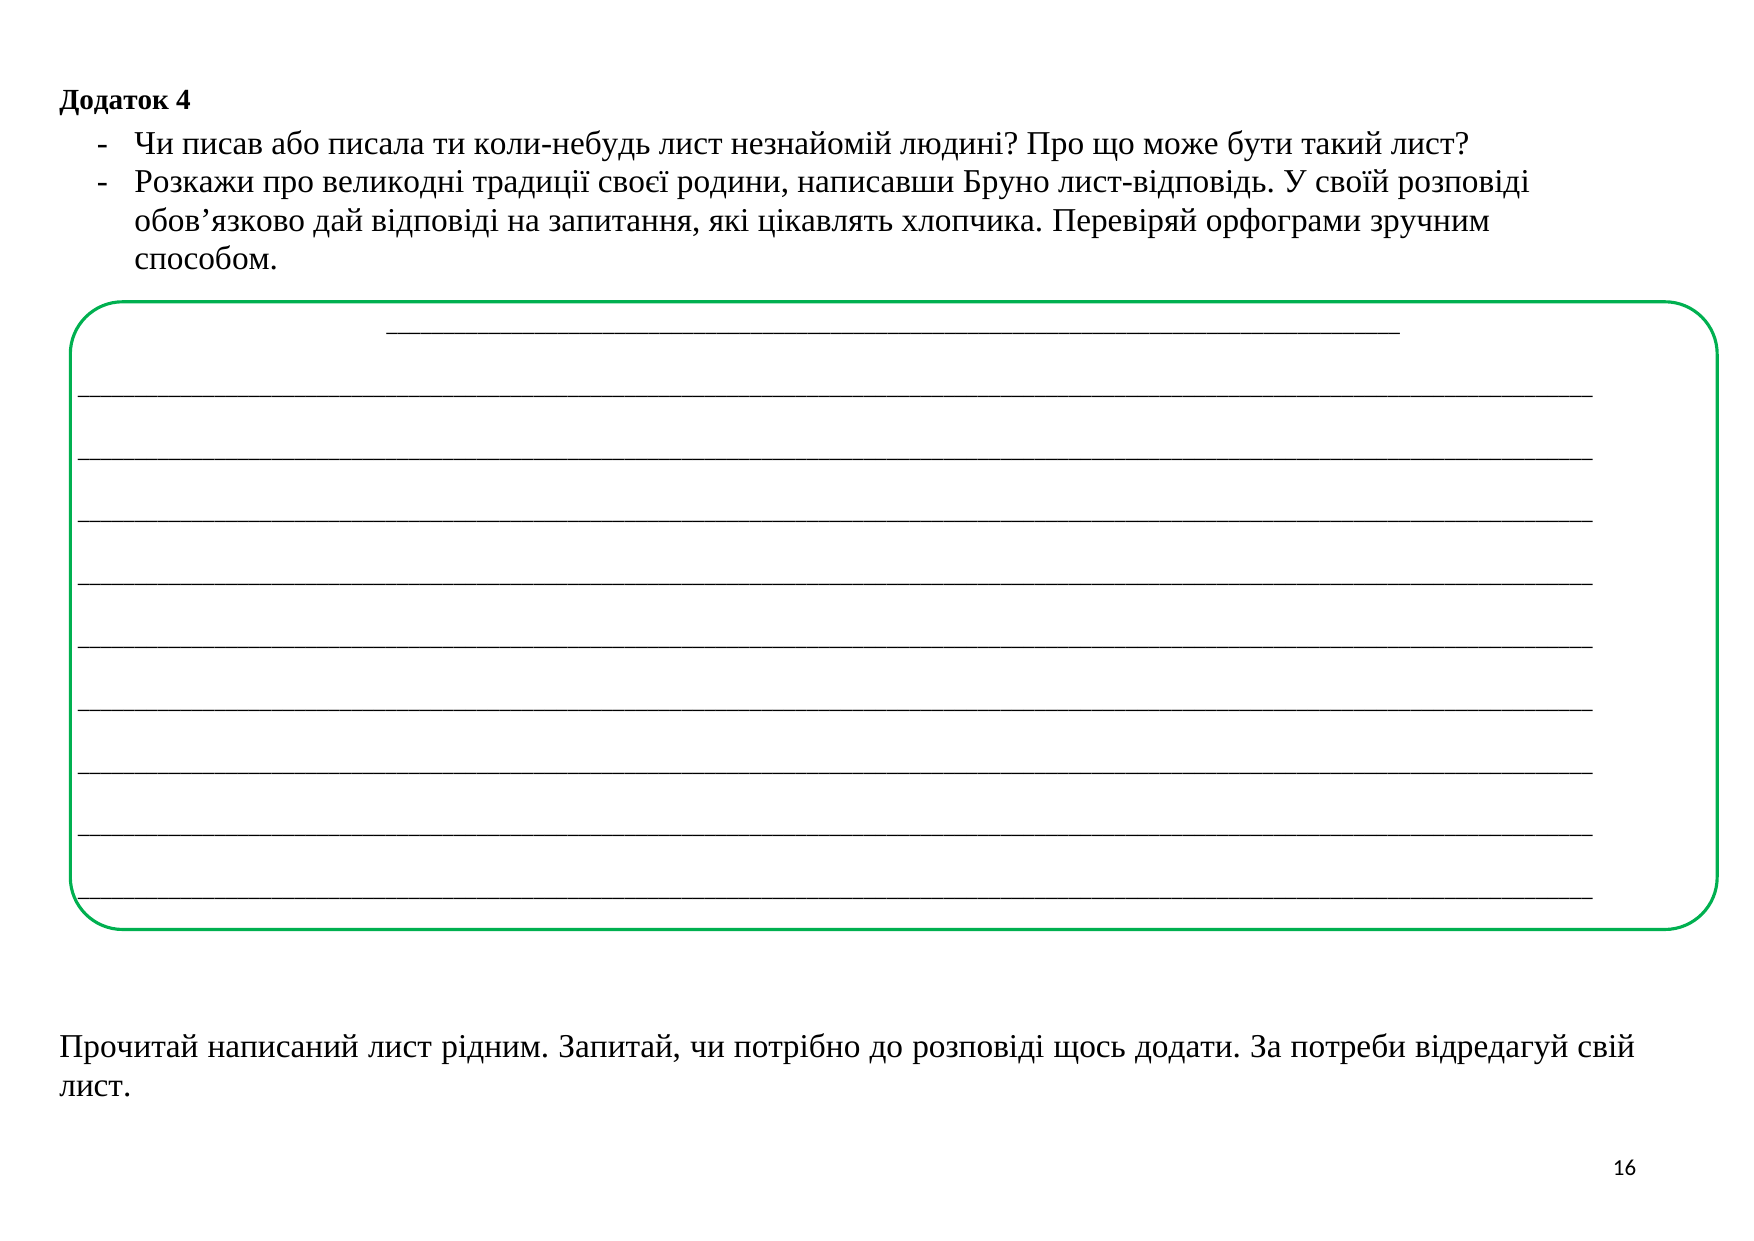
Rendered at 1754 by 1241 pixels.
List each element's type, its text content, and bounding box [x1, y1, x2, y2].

text Прочитай написаний лист рідним. Запитай, чи потрібно до розповіді щось додати. За потреби відредагуй свій лист. [59, 1026, 1636, 1103]
list Розкажи про великодні традиції своєї родини, написавши Бруно лист-відповідь. У своїй розповіді обов’язково дай відповіді на запитання, які цікавлять хлопчика. Перевіряй орфограми зручним способом. [97, 162, 1636, 277]
text Додаток 4 [59, 82, 1628, 115]
list Чи писав або писала ти коли-небудь лист незнайомій людині? Про що може бути такий лист? [97, 123, 1636, 162]
